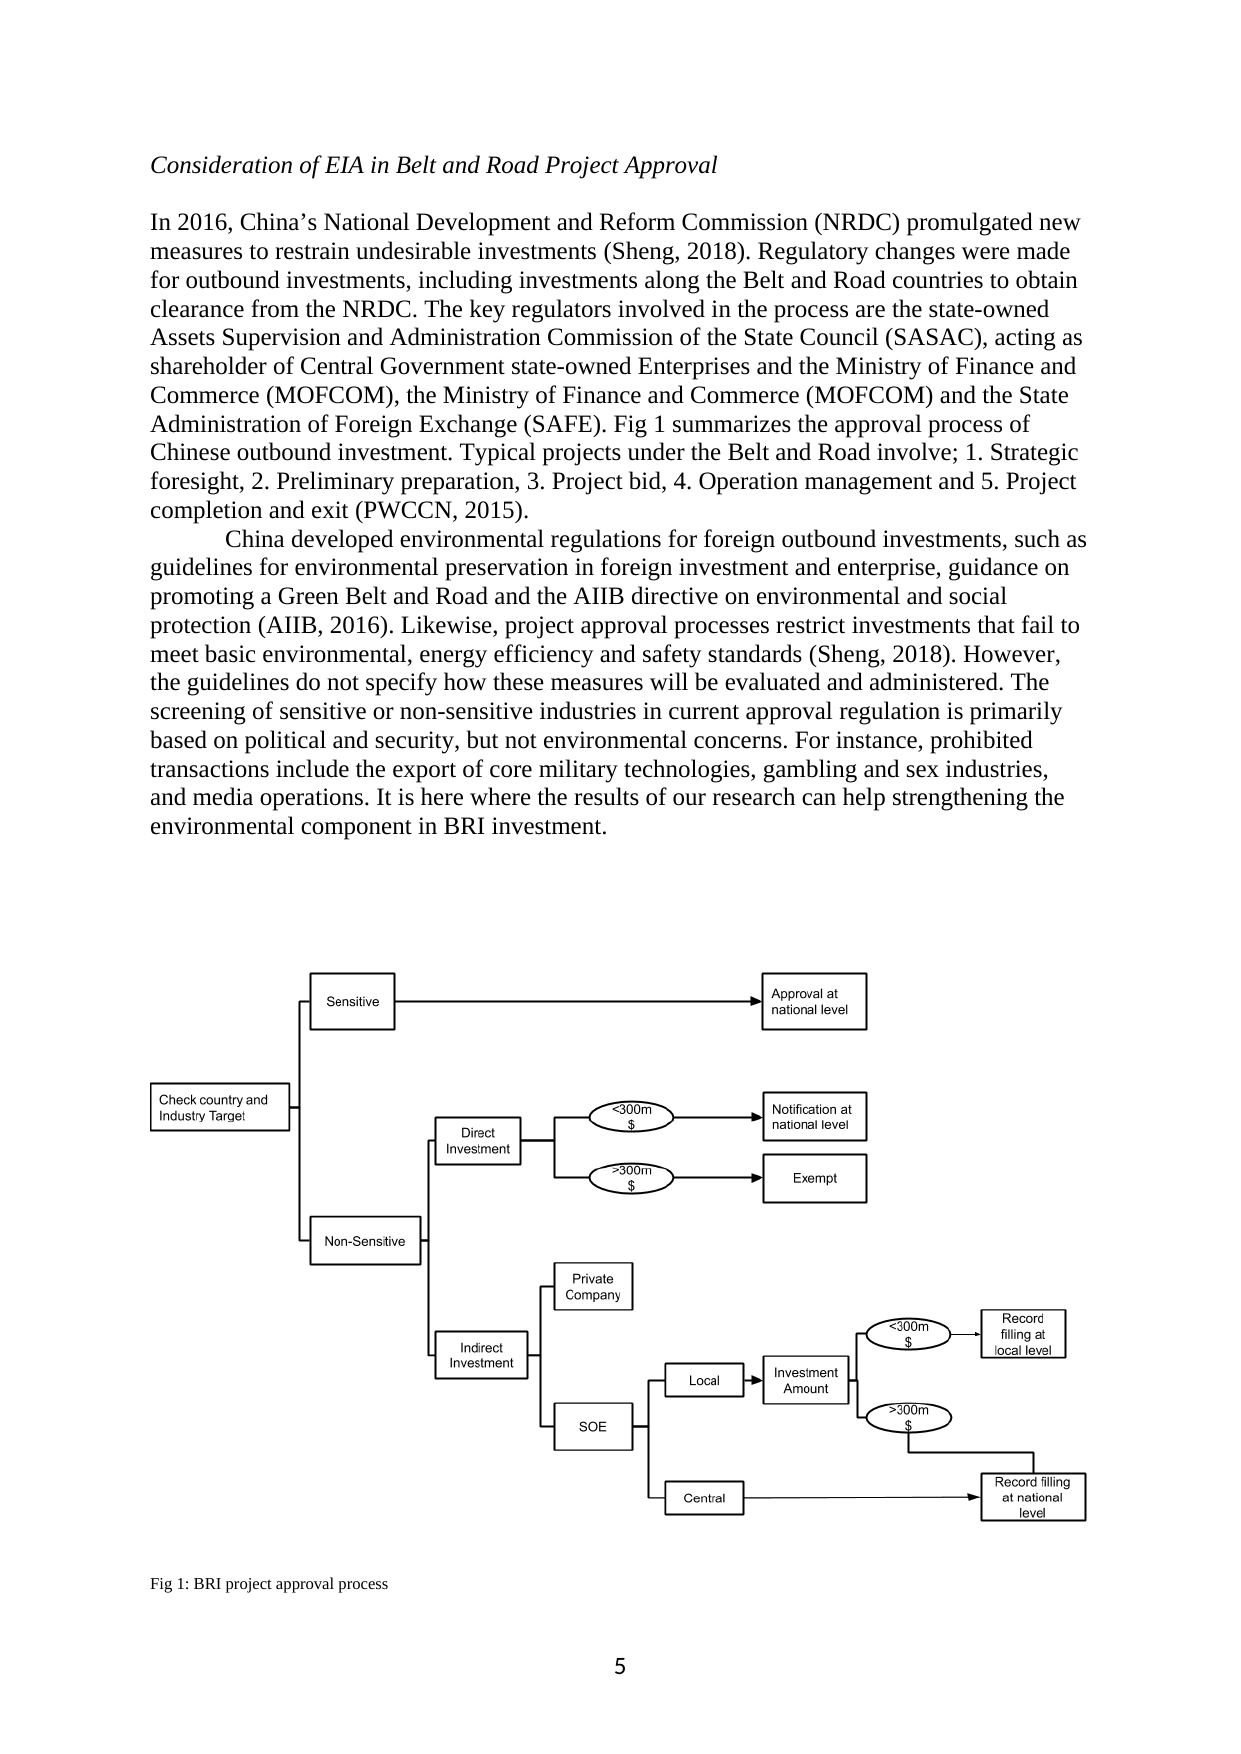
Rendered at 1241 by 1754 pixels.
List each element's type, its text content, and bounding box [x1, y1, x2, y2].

text China developed environmental regulations for foreign outbound investments, such as guidelines for environmental preservation in foreign investment and enterprise, guidance on promoting a Green Belt and Road and the AIIB directive on environmental and social protection (AIIB, 2016). Likewise, project approval processes restrict investments that fail to meet basic environmental, energy efficiency and safety standards (Sheng, 2018). However, the guidelines do not specify how these measures will be evaluated and administered. The screening of sensitive or non-sensitive industries in current approval regulation is primarily based on political and security, but not environmental concerns. For instance, prohibited transactions include the export of core military technologies, gambling and sex industries, and media operations. It is here where the results of our research can help strengthening the environmental component in BRI investment. [150, 524, 1090, 840]
picture [150, 840, 1090, 1545]
text Fig 1: BRI project approval process [150, 1574, 1090, 1593]
text Consideration of EIA in Belt and Road Project Approval [150, 150, 1090, 179]
text In 2016, China’s National Development and Reform Commission (NRDC) promulgated new measures to restrain undesirable investments (Sheng, 2018). Regulatory changes were made for outbound investments, including investments along the Belt and Road countries to obtain clearance from the NRDC. The key regulators involved in the process are the state-owned Assets Supervision and Administration Commission of the State Council (SASAC), acting as shareholder of Central Government state-owned Enterprises and the Ministry of Finance and Commerce (MOFCOM), the Ministry of Finance and Commerce (MOFCOM) and the State Administration of Foreign Exchange (SAFE). Fig 1 summarizes the approval process of Chinese outbound investment. Typical projects under the Belt and Road involve; 1. Strategic foresight, 2. Preliminary preparation, 3. Project bid, 4. Operation management and 5. Project completion and exit (PWCCN, 2015). [150, 207, 1090, 524]
